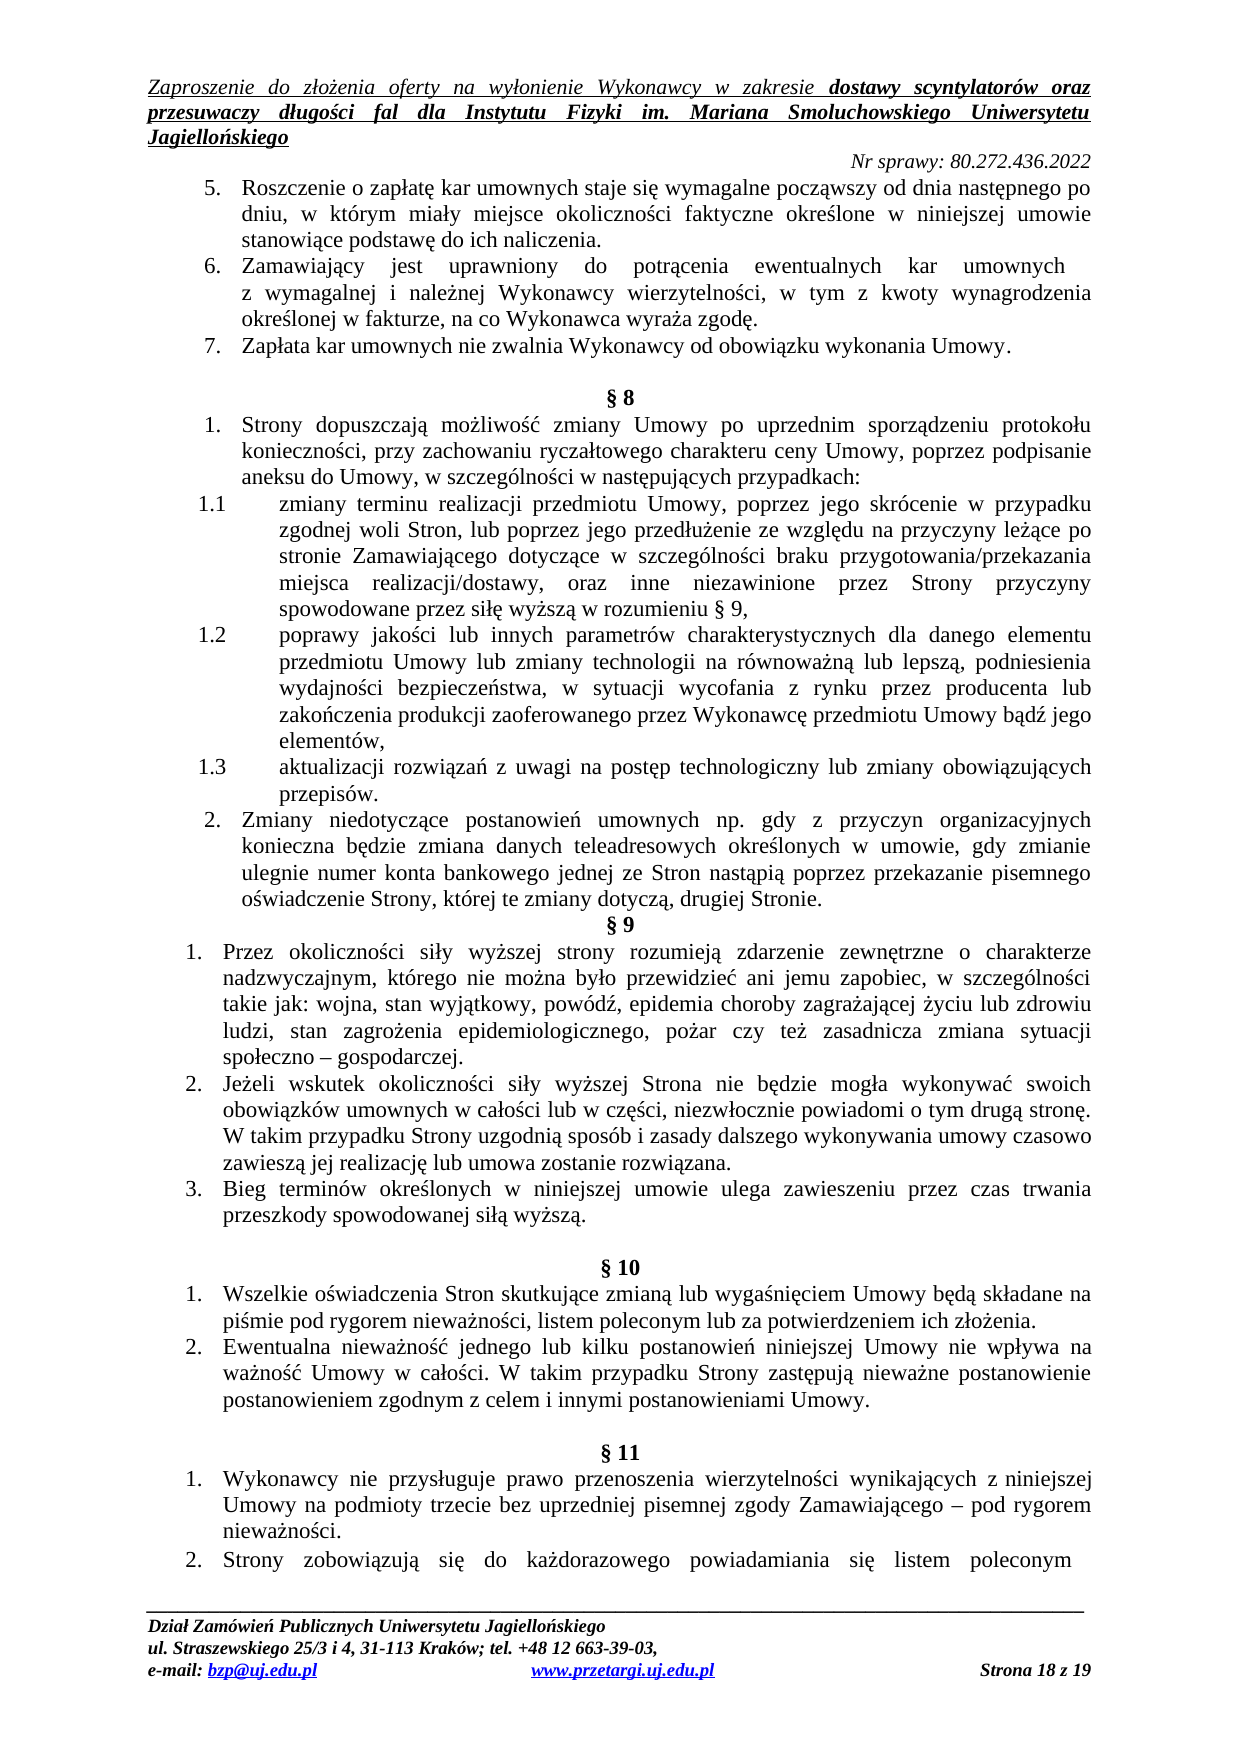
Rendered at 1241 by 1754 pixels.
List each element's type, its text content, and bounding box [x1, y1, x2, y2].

list zmiany terminu realizacji przedmiotu Umowy, poprzez jego skrócenie w przypadku zgodnej woli Stron, lub poprzez jego przedłużenie ze względu na przyczyny leżące po stronie Zamawiającego dotyczące w szczególności braku przygotowania/przekazania miejsca realizacji/dostawy, oraz inne niezawinione przez Strony przyczyny spowodowane przez siłę wyższą w rozumieniu § 9, [198, 490, 1093, 622]
text § 10 [148, 1254, 1093, 1280]
list Wykonawcy nie przysługuje prawo przenoszenia wierzytelności wynikających z niniejszej Umowy na podmioty trzecie bez uprzedniej pisemnej zgody Zamawiającego – pod rygorem nieważności. [185, 1465, 1093, 1544]
list Strony dopuszczają możliwość zmiany Umowy po uprzednim sporządzeniu protokołu konieczności, przy zachowaniu ryczałtowego charakteru ceny Umowy, poprzez podpisanie aneksu do Umowy, w szczególności w następujących przypadkach: [204, 411, 1093, 490]
list Zmiany niedotyczące postanowień umownych np. gdy z przyczyn organizacyjnych konieczna będzie zmiana danych teleadresowych określonych w umowie, gdy zmianie ulegnie numer konta bankowego jednej ze Stron nastąpią poprzez przekazanie pisemnego oświadczenie Strony, której te zmiany dotyczą, drugiej Stronie. [204, 806, 1093, 911]
text § 8 [148, 384, 1093, 411]
list Roszczenie o zapłatę kar umownych staje się wymagalne począwszy od dnia następnego po dniu, w którym miały miejsce okoliczności faktyczne określone w niniejszej umowie stanowiące podstawę do ich naliczenia. [204, 173, 1093, 253]
list poprawy jakości lub innych parametrów charakterystycznych dla danego elementu przedmiotu Umowy lub zmiany technologii na równoważną lub lepszą, podniesienia wydajności bezpieczeństwa, w sytuacji wycofania z rynku przez producenta lub zakończenia produkcji zaoferowanego przez Wykonawcę przedmiotu Umowy bądź jego elementów, [198, 622, 1093, 753]
list Zapłata kar umownych nie zwalnia Wykonawcy od obowiązku wykonania Umowy. [204, 332, 1093, 358]
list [185, 1546, 1093, 1572]
text § 11 [148, 1438, 1093, 1465]
list Bieg terminów określonych w niniejszej umowie ulega zawieszeniu przez czas trwania przeszkody spowodowanej siłą wyższą. [185, 1175, 1093, 1228]
text § 9 [148, 911, 1093, 938]
list Ewentualna nieważność jednego lub kilku postanowień niniejszej Umowy nie wpływa na ważność Umowy w całości. W takim przypadku Strony zastępują nieważne postanowienie postanowieniem zgodnym z celem i innymi postanowieniami Umowy. [185, 1333, 1093, 1412]
list Jeżeli wskutek okoliczności siły wyższej Strona nie będzie mogła wykonywać swoich obowiązków umownych w całości lub w części, niezwłocznie powiadomi o tym drugą stronę. W takim przypadku Strony uzgodnią sposób i zasady dalszego wykonywania umowy czasowo zawieszą jej realizację lub umowa zostanie rozwiązana. [185, 1069, 1093, 1175]
list aktualizacji rozwiązań z uwagi na postęp technologiczny lub zmiany obowiązujących przepisów. [198, 753, 1093, 806]
list Wszelkie oświadczenia Stron skutkujące zmianą lub wygaśnięciem Umowy będą składane na piśmie pod rygorem nieważności, listem poleconym lub za potwierdzeniem ich złożenia. [185, 1280, 1093, 1333]
list Zamawiający jest uprawniony do potrącenia ewentualnych kar umownych z wymagalnej i należnej Wykonawcy wierzytelności, w tym z kwoty wynagrodzenia określonej w fakturze, na co Wykonawca wyraża zgodę. [204, 253, 1093, 332]
list Przez okoliczności siły wyższej strony rozumieją zdarzenie zewnętrzne o charakterze nadzwyczajnym, którego nie można było przewidzieć ani jemu zapobiec, w szczególności takie jak: wojna, stan wyjątkowy, powódź, epidemia choroby zagrażającej życiu lub zdrowiu ludzi, stan zagrożenia epidemiologicznego, pożar czy też zasadnicza zmiana sytuacji społeczno – gospodarczej. [185, 938, 1093, 1069]
